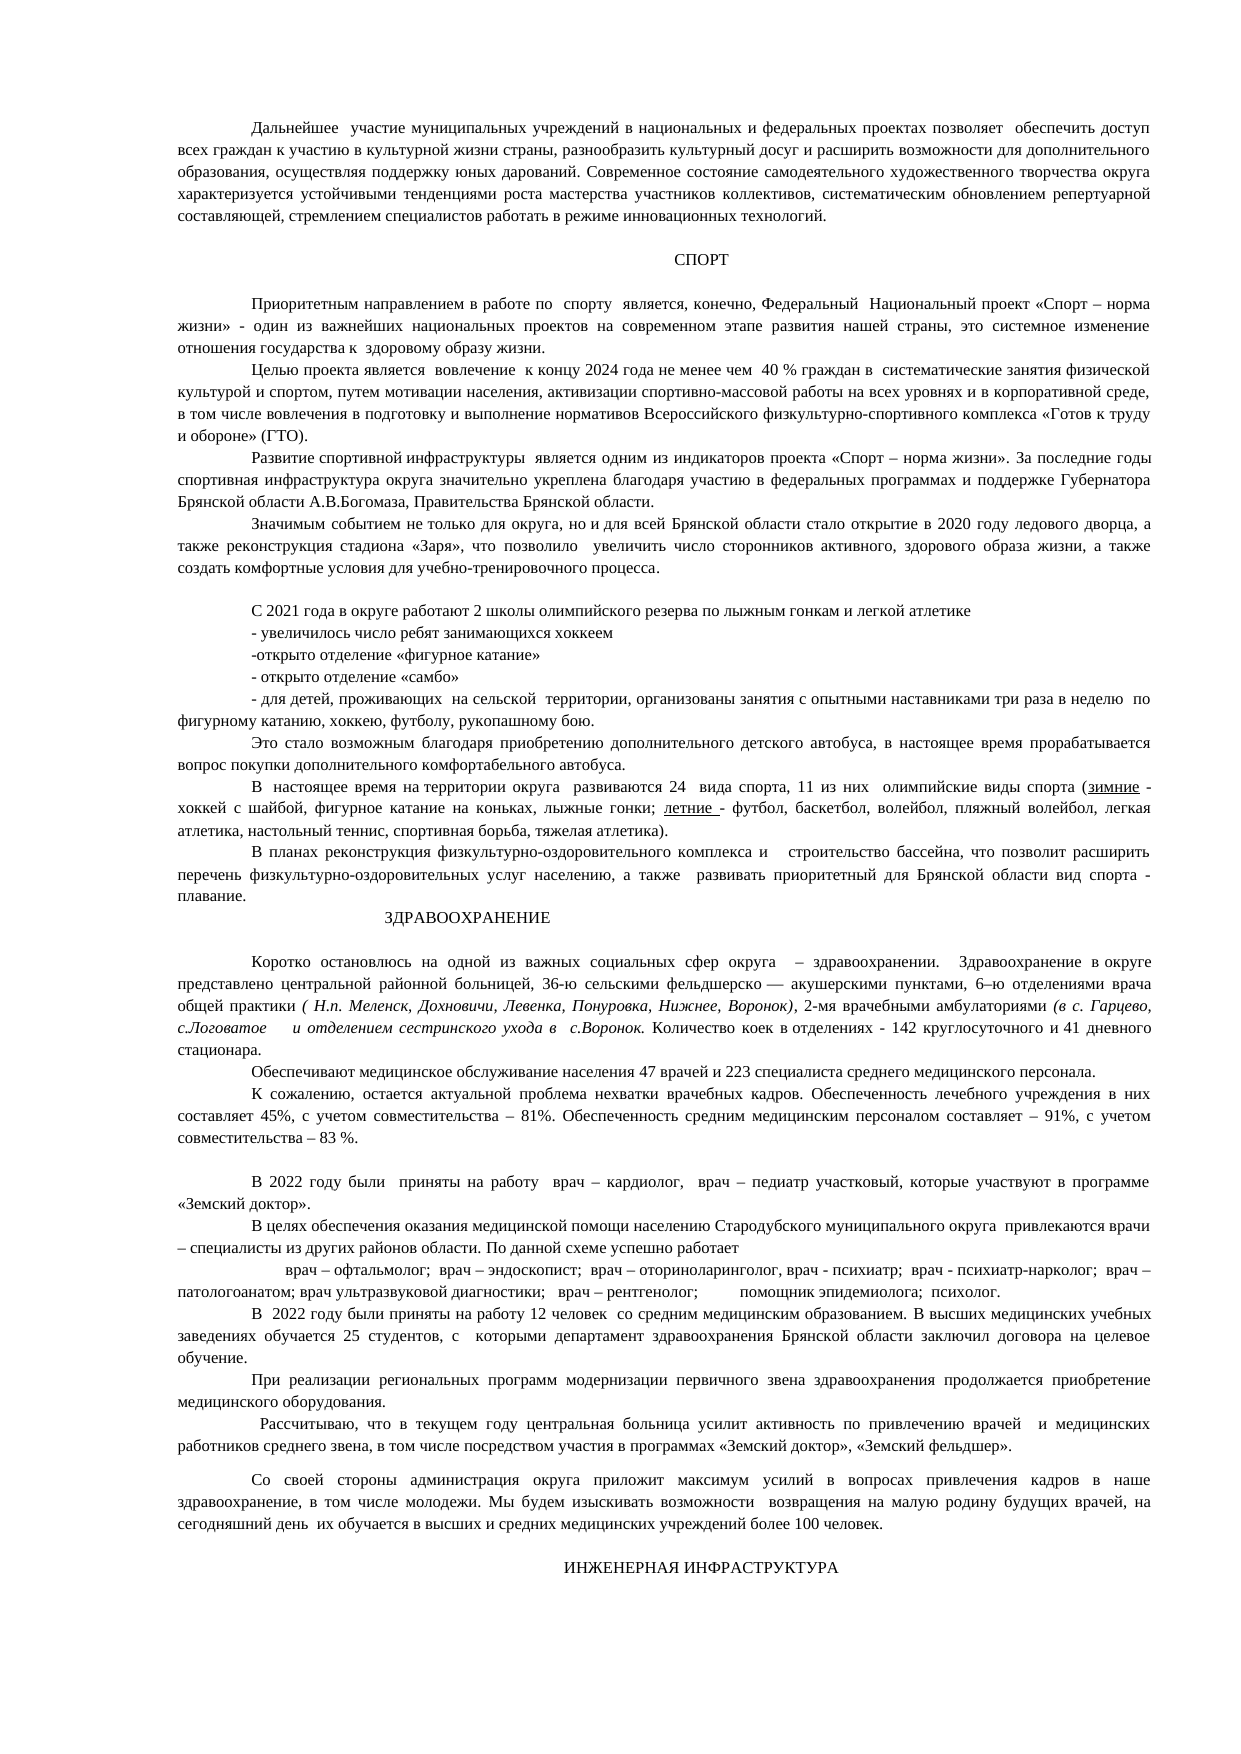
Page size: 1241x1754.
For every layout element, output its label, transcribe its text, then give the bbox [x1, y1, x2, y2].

text С 2021 года в округе работают 2 школы олимпийского резерва по лыжным гонкам и легкой атлетике [177, 601, 1152, 620]
text В целях обеспечения оказания медицинской помощи населению Стародубского муниципального округа привлекаются врачи – специалисты из других районов области. По данной схеме успешно работает [177, 1216, 1152, 1257]
text При реализации региональных программ модернизации первичного звена здравоохранения продолжается приобретение медицинского оборудования. [177, 1370, 1152, 1411]
text В 2022 году были приняты на работу врач – кардиолог, врач – педиатр участковый, которые участвуют в программе «Земский доктор». [177, 1172, 1152, 1213]
text Это стало возможным благодаря приобретению дополнительного детского автобуса, в настоящее время прорабатывается вопрос покупки дополнительного комфортабельного автобуса. [177, 732, 1152, 773]
text Коротко остановлюсь на одной из важных социальных сфер округа – здравоохранении. Здравоохранение в округе представлено центральной районной больницей, 36-ю сельскими фельдшерско — акушерскими пунктами, 6–ю отделениями врача общей практики ( Н.п. Меленск, Дохновичи, Левенка, Понуровка, Нижнее, Воронок), 2-мя врачебными амбулаториями (в с. Гарцево, с.Логоватое и отделением сестринского ухода в с.Воронок. Количество коек в отделениях - 142 круглосуточного и 41 дневного стационара. [177, 952, 1152, 1059]
text Обеспечивают медицинское обслуживание населения 47 врачей и 223 специалиста среднего медицинского персонала. [177, 1062, 1152, 1081]
text врач – офтальмолог; врач – эндоскопист; врач – оториноларинголог, врач - психиатр; врач - психиатр-нарколог; врач – патологоанатом; врач ультразвуковой диагностики; врач – рентгенолог; помощник эпидемиолога; психолог. [177, 1260, 1152, 1301]
text СПОРТ [177, 250, 1152, 269]
text ЗДРАВООХРАНЕНИЕ [177, 908, 1152, 927]
text Целью проекта является вовлечение к концу 2024 года не менее чем 40 % граждан в систематические занятия физической культурой и спортом, путем мотивации населения, активизации спортивно-массовой работы на всех уровнях и в корпоративной среде, в том числе вовлечения в подготовку и выполнение нормативов Всероссийского физкультурно-спортивного комплекса «Готов к труду и обороне» (ГТО). [177, 360, 1152, 445]
text Рассчитываю, что в текущем году центральная больница усилит активность по привлечению врачей и медицинских работников среднего звена, в том числе посредством участия в программах «Земский доктор», «Земский фельдшер». [177, 1414, 1152, 1455]
text Приоритетным направлением в работе по спорту является, конечно, Федеральный Национальный проект «Спорт – норма жизни» - один из важнейших национальных проектов на современном этапе развития нашей страны, это системное изменение отношения государства к здоровому образу жизни. [177, 294, 1152, 357]
text - открыто отделение «самбо» [177, 666, 1152, 686]
text ИНЖЕНЕРНАЯ ИНФРАСТРУКТУРА [177, 1558, 1152, 1577]
text В настоящее время на территории округа развиваются 24 вида спорта, 11 из них олимпийские виды спорта (зимние - хоккей с шайбой, фигурное катание на коньках, лыжные гонки; летние - футбол, баскетбол, волейбол, пляжный волейбол, легкая атлетика, настольный теннис, спортивная борьба, тяжелая атлетика). [177, 776, 1152, 839]
text В планах реконструкция физкультурно-оздоровительного комплекса и строительство бассейна, что позволит расширить перечень физкультурно-оздоровительных услуг населению, а также развивать приоритетный для Брянской области вид спорта - плавание. [177, 842, 1152, 905]
text К сожалению, остается актуальной проблема нехватки врачебных кадров. Обеспеченность лечебного учреждения в них составляет 45%, с учетом совместительства – 81%. Обеспеченность средним медицинским персоналом составляет – 91%, с учетом совместительства – 83 %. [177, 1084, 1152, 1147]
text Дальнейшее участие муниципальных учреждений в национальных и федеральных проектах позволяет обеспечить доступ всех граждан к участию в культурной жизни страны, разнообразить культурный досуг и расширить возможности для дополнительного образования, осуществляя поддержку юных дарований. Современное состояние самодеятельного художественного творчества округа характеризуется устойчивыми тенденциями роста мастерства участников коллективов, систематическим обновлением репертуарной составляющей, стремлением специалистов работать в режиме инновационных технологий. [177, 118, 1152, 225]
text В 2022 году были приняты на работу 12 человек со средним медицинским образованием. В высших медицинских учебных заведениях обучается 25 студентов, с которыми департамент здравоохранения Брянской области заключил договора на целевое обучение. [177, 1304, 1152, 1367]
text - увеличилось число ребят занимающихся хоккеем [177, 622, 1152, 642]
text Со своей стороны администрация округа приложит максимум усилий в вопросах привлечения кадров в наше здравоохранение, в том числе молодежи. Мы будем изыскивать возможности возвращения на малую родину будущих врачей, на сегодняшний день их обучается в высших и средних медицинских учреждений более 100 человек. [177, 1470, 1152, 1533]
text -открыто отделение «фигурное катание» [177, 644, 1152, 664]
text - для детей, проживающих на сельской территории, организованы занятия с опытными наставниками три раза в неделю по фигурному катанию, хоккею, футболу, рукопашному бою. [177, 688, 1152, 729]
text Значимым событием не только для округа, но и для всей Брянской области стало открытие в 2020 году ледового дворца, а также реконструкция стадиона «Заря», что позволило увеличить число сторонников активного, здорового образа жизни, а также создать комфортные условия для учебно-тренировочного процесса. [177, 514, 1152, 577]
text Развитие спортивной инфраструктуры является одним из индикаторов проекта «Спорт – норма жизни». За последние годы спортивная инфраструктура округа значительно укреплена благодаря участию в федеральных программах и поддержке Губернатора Брянской области А.В.Богомаза, Правительства Брянской области. [177, 448, 1152, 511]
